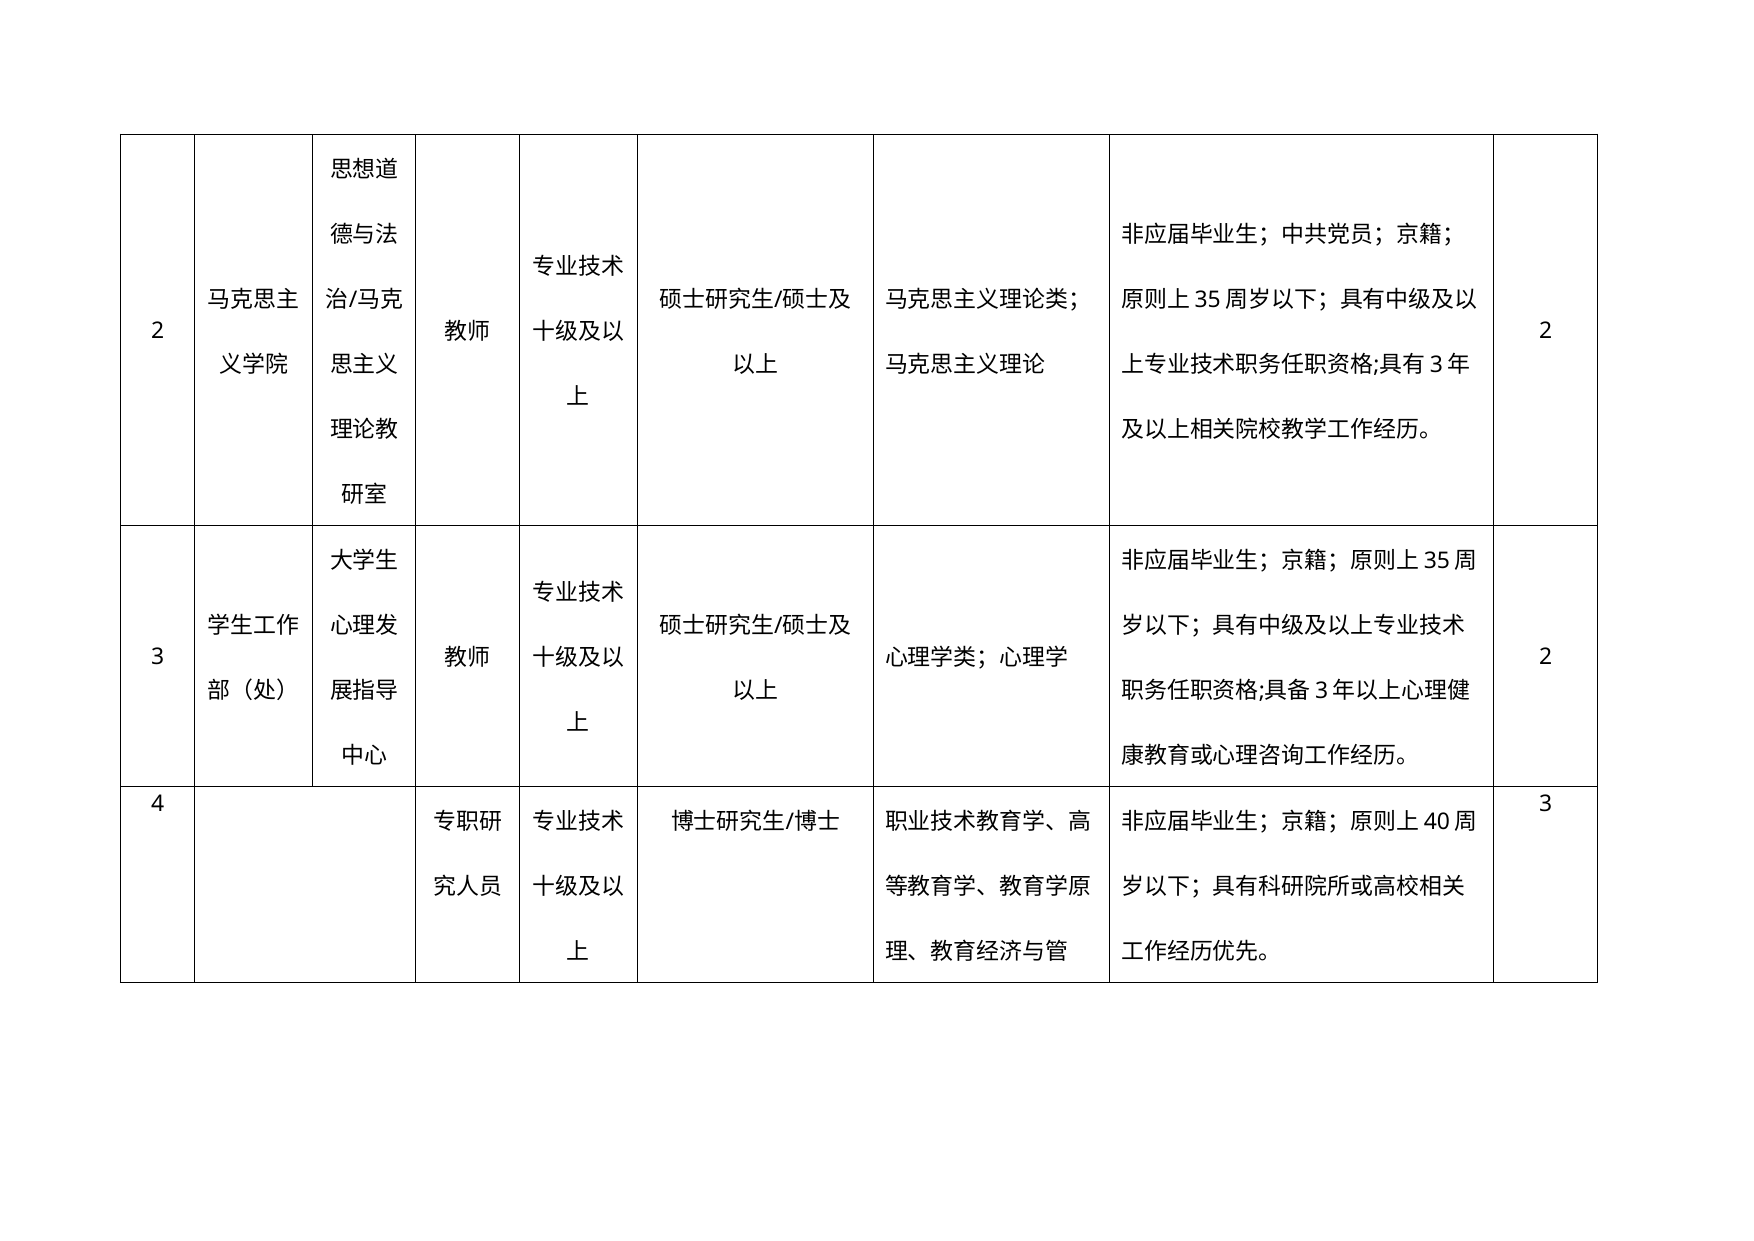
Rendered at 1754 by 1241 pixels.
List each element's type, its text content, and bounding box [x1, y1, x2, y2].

table_cell 教师 [416, 526, 519, 786]
table_cell 教师 [416, 135, 519, 524]
table_cell 2 [121, 135, 194, 524]
table_cell 非应届毕业生；中共党员；京籍；原则上35周岁以下；具有中级及以上专业技术职务任职资格;具有3年及以上相关院校教学工作经历。 [1110, 135, 1493, 524]
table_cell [1110, 787, 1493, 982]
table_cell 博士研究生/博士 [638, 787, 873, 982]
table_cell 2 [1494, 135, 1597, 524]
table_cell 硕士研究生/硕士及以上 [638, 135, 873, 524]
table_cell 专业技术十级及以上 [520, 135, 637, 524]
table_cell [874, 787, 1109, 982]
table_cell 思想道德与法治/马克思主义理论教研室 [313, 135, 415, 524]
table_cell 2 [1494, 526, 1597, 786]
table_cell 专职研究人员 [416, 787, 519, 982]
table_cell 3 [1494, 787, 1597, 982]
table_cell 大学生心理发展指导中心 [313, 526, 415, 786]
table_cell 非应届毕业生；京籍；原则上35周岁以下；具有中级及以上专业技术职务任职资格;具备3年以上心理健康教育或心理咨询工作经历。 [1110, 526, 1493, 786]
table_cell 心理学类；心理学 [874, 526, 1109, 786]
table_cell 学生工作部（处） [195, 526, 312, 786]
table_cell 马克思主义理论类；马克思主义理论 [874, 135, 1109, 524]
table_cell 专业技术十级及以上 [520, 787, 637, 982]
table_cell 硕士研究生/硕士及以上 [638, 526, 873, 786]
table_cell 4 [121, 787, 194, 982]
table_cell [195, 787, 415, 982]
table_cell 专业技术十级及以上 [520, 526, 637, 786]
table_cell 3 [121, 526, 194, 786]
table_cell 马克思主义学院 [195, 135, 312, 524]
